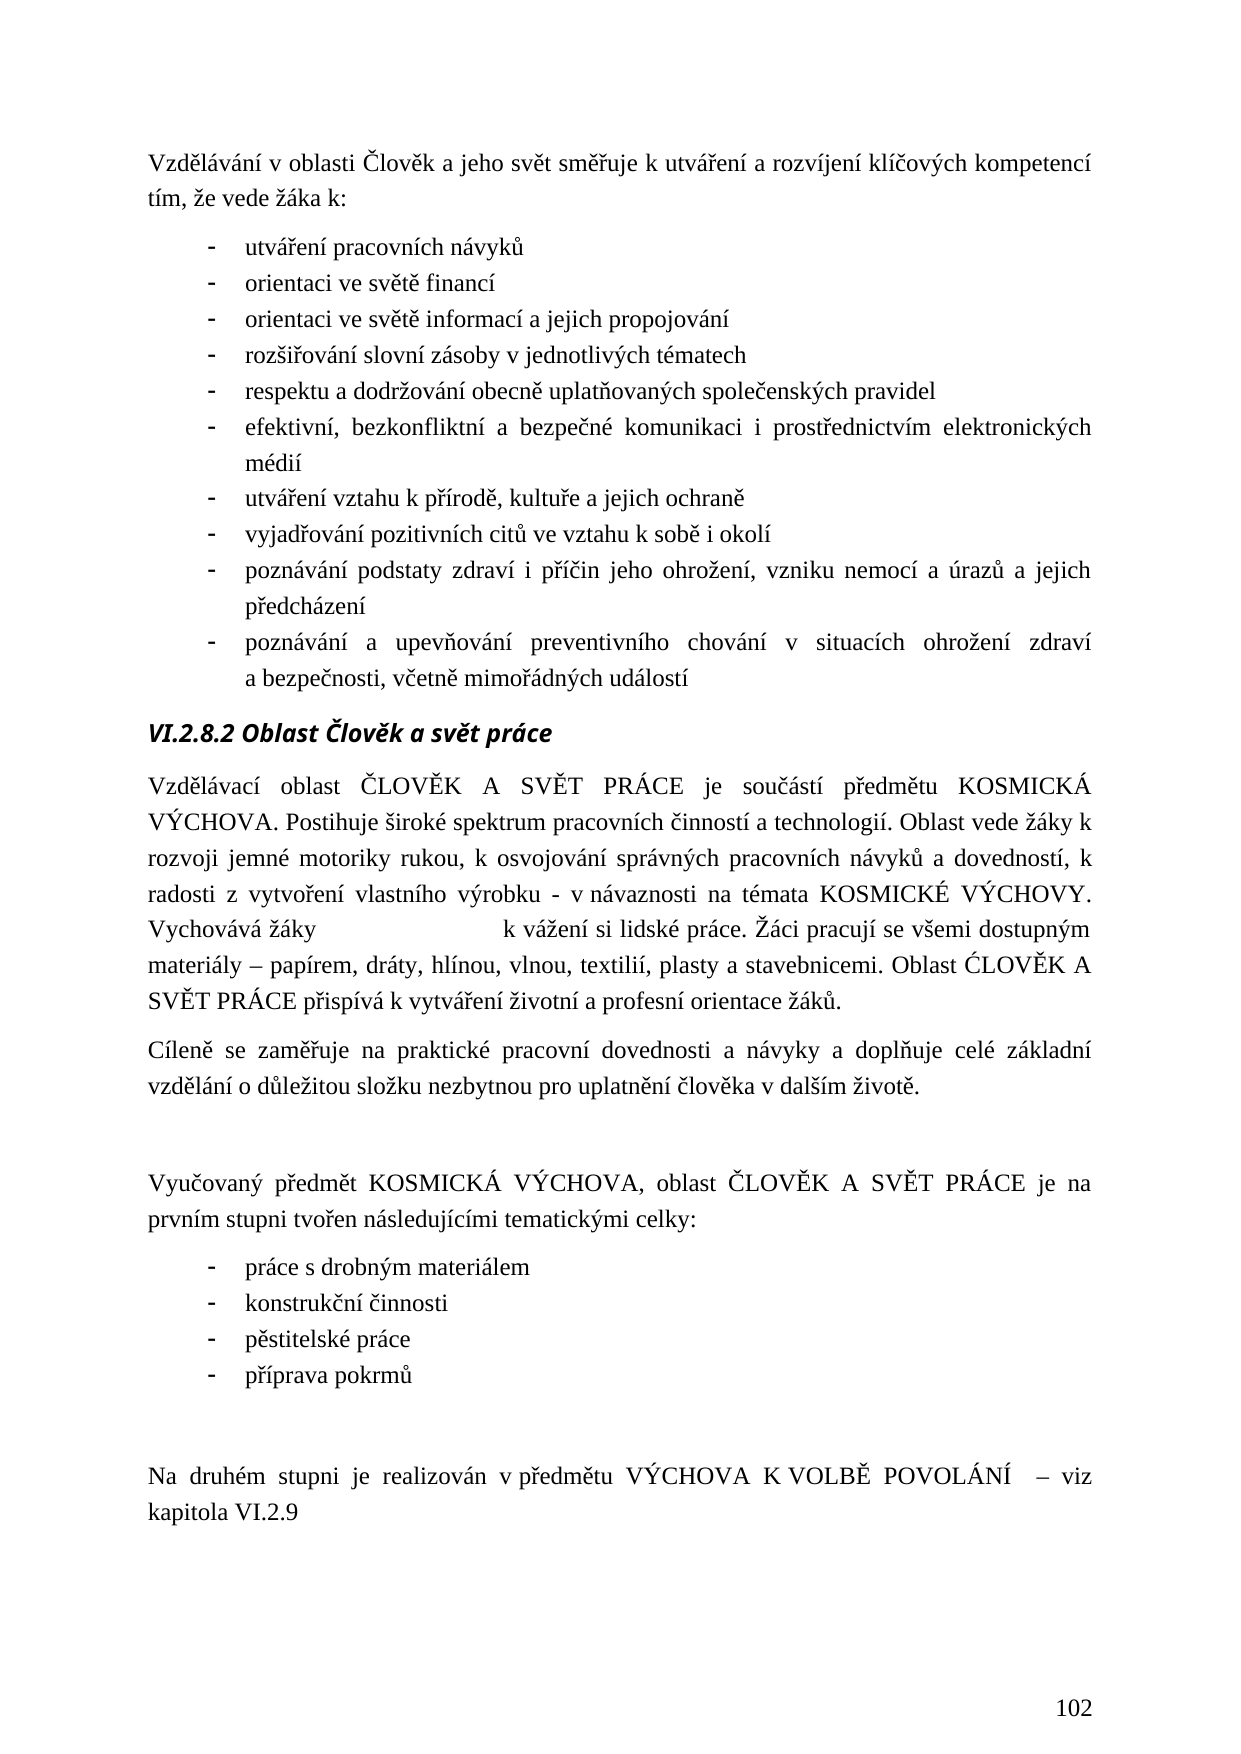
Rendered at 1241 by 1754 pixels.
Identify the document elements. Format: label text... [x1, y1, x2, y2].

list orientaci ve světě informací a jejich propojování [207, 304, 1093, 333]
list efektivní, bezkonfliktní a bezpečné komunikaci i prostřednictvím elektronických médií [207, 412, 1093, 476]
list konstrukční činnosti [207, 1288, 1093, 1317]
subtitle VI.2.8.2 Oblast Člověk a svět práce [148, 716, 1093, 750]
list orientaci ve světě financí [207, 268, 1093, 297]
text Vzdělávací oblast ČLOVĚK A SVĚT PRÁCE je součástí předmětu KOSMICKÁ VÝCHOVA. Postihuje široké spektrum pracovních činností a technologií. Oblast vede žáky k rozvoji jemné motoriky rukou, k osvojování správných pracovních návyků a dovedností, k radosti z vytvoření vlastního výrobku - v návaznosti na témata KOSMICKÉ VÝCHOVY. Vychovává žáky k vážení si lidské práce. Žáci pracují se všemi dostupným materiály – papírem, dráty, hlínou, vlnou, textilií, plasty a stavebnicemi. Oblast ĆLOVĚK A SVĚT PRÁCE přispívá k vytváření životní a profesní orientace žáků. [148, 771, 1093, 1015]
text Vzdělávání v oblasti Člověk a jeho svět směřuje k utváření a rozvíjení klíčových kompetencí tím, že vede žáka k: [148, 148, 1093, 212]
list rozšiřování slovní zásoby v jednotlivých tématech [207, 340, 1093, 368]
text Cíleně se zaměřuje na praktické pracovní dovednosti a návyky a doplňuje celé základní vzdělání o důležitou složku nezbytnou pro uplatnění člověka v dalším životě. [148, 1035, 1093, 1099]
list pěstitelské práce [207, 1324, 1093, 1353]
list poznávání a upevňování preventivního chování v situacích ohrožení zdraví a bezpečnosti, včetně mimořádných událostí [207, 627, 1093, 692]
list příprava pokrmů [207, 1360, 1093, 1389]
list vyjadřování pozitivních citů ve vztahu k sobě i okolí [207, 519, 1093, 548]
text Na druhém stupni je realizován v předmětu VÝCHOVA K VOLBĚ POVOLÁNÍ – viz kapitola VI.2.9 [148, 1461, 1093, 1526]
list práce s drobným materiálem [207, 1252, 1093, 1281]
list utváření pracovních návyků [207, 232, 1093, 261]
list poznávání podstaty zdraví i příčin jeho ohrožení, vzniku nemocí a úrazů a jejich předcházení [207, 555, 1093, 620]
list utváření vztahu k přírodě, kultuře a jejich ochraně [207, 483, 1093, 512]
list respektu a dodržování obecně uplatňovaných společenských pravidel [207, 376, 1093, 404]
text Vyučovaný předmět KOSMICKÁ VÝCHOVA, oblast ČLOVĚK A SVĚT PRÁCE je na prvním stupni tvořen následujícími tematickými celky: [148, 1168, 1093, 1232]
